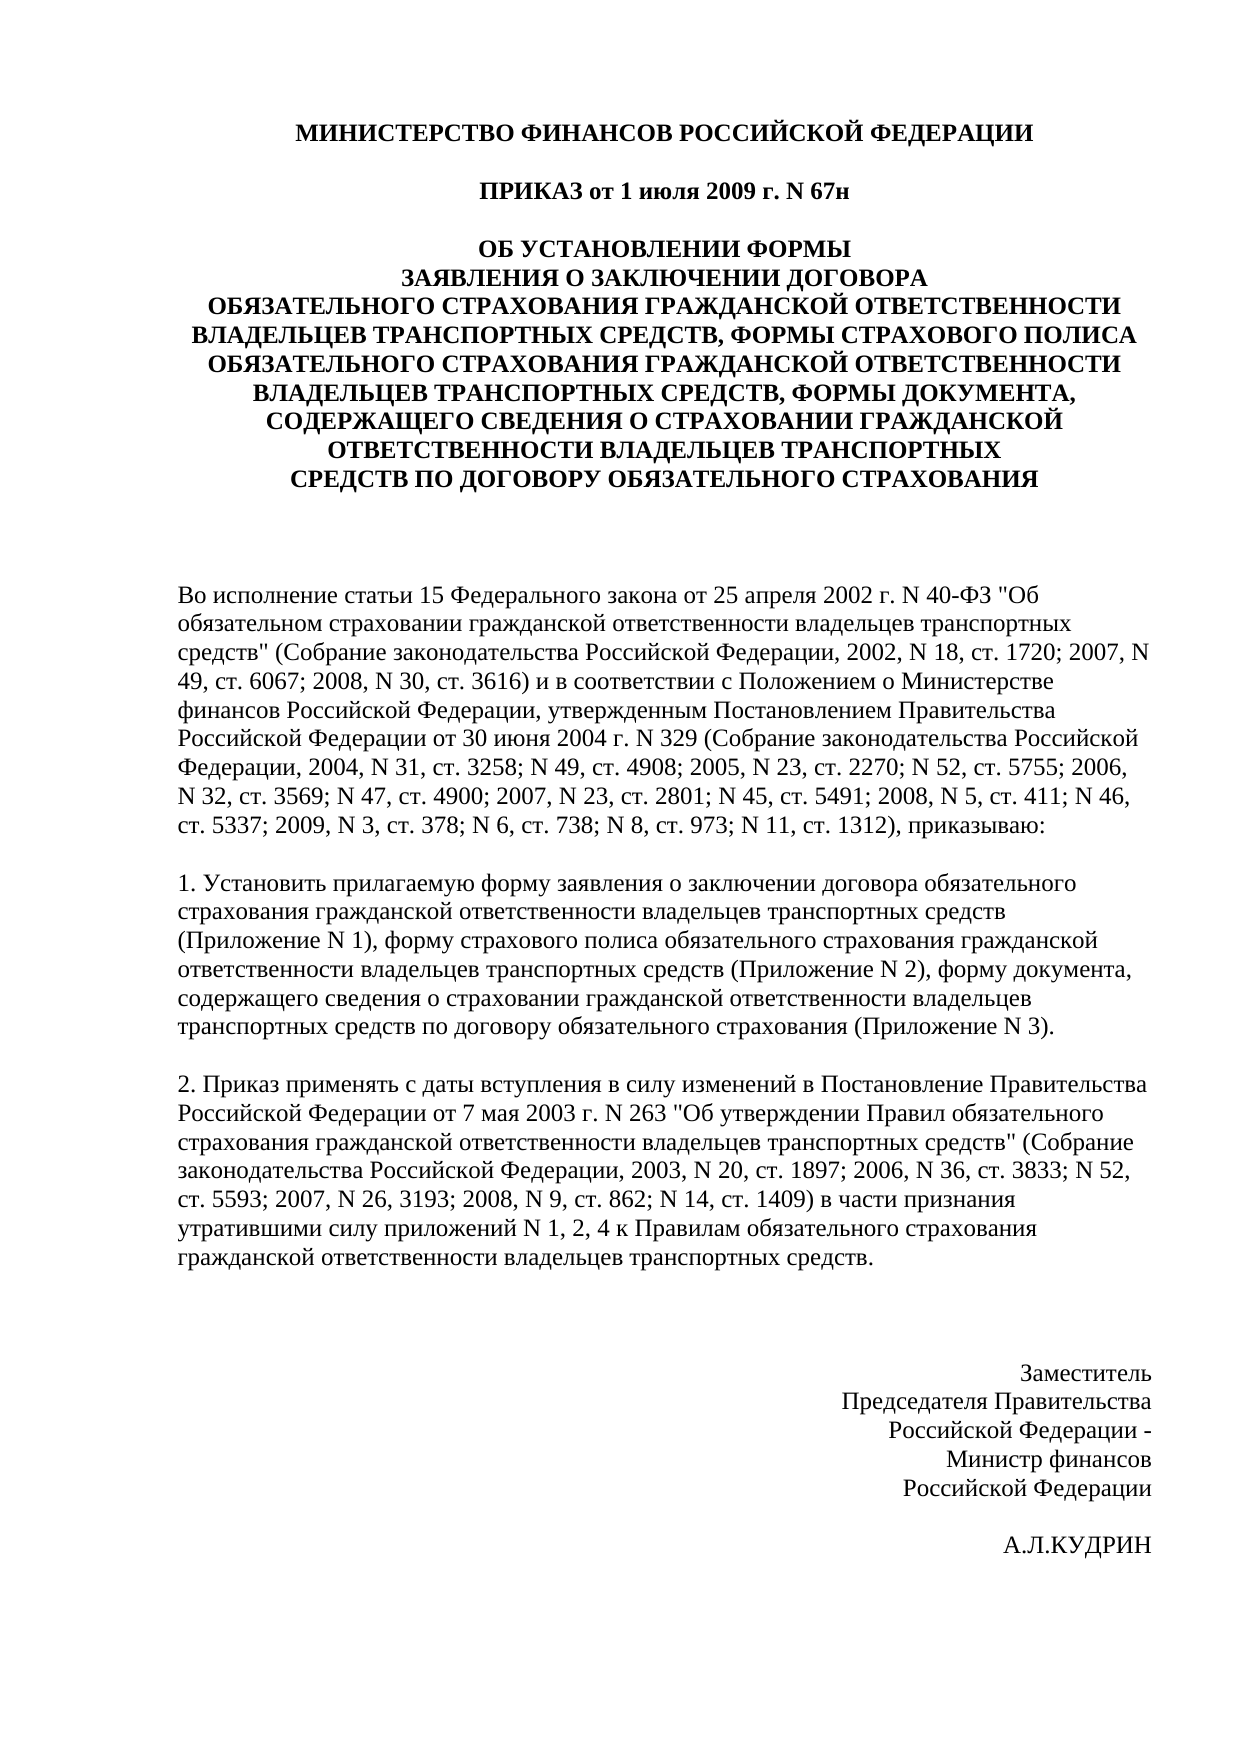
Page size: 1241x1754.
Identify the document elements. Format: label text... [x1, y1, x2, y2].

text Во исполнение статьи 15 Федерального закона от 25 апреля 2002 г. N 40-ФЗ "Об обязательном страховании гражданской ответственности владельцев транспортных средств" (Собрание законодательства Российской Федерации, 2002, N 18, ст. 1720; 2007, N 49, ст. 6067; 2008, N 30, ст. 3616) и в соответствии с Положением о Министерстве финансов Российской Федерации, утвержденным Постановлением Правительства Российской Федерации от 30 июня 2004 г. N 329 (Собрание законодательства Российской Федерации, 2004, N 31, ст. 3258; N 49, ст. 4908; 2005, N 23, ст. 2270; N 52, ст. 5755; 2006, N 32, ст. 3569; N 47, ст. 4900; 2007, N 23, ст. 2801; N 45, ст. 5491; 2008, N 5, ст. 411; N 46, ст. 5337; 2009, N 3, ст. 378; N 6, ст. 738; N 8, ст. 973; N 11, ст. 1312), приказываю: [177, 580, 1152, 838]
text ПРИКАЗ от 1 июля 2009 г. N 67н [177, 176, 1152, 205]
text А.Л.КУДРИН [177, 1531, 1152, 1559]
text ОБ УСТАНОВЛЕНИИ ФОРМЫ ЗАЯВЛЕНИЯ О ЗАКЛЮЧЕНИИ ДОГОВОРА ОБЯЗАТЕЛЬНОГО СТРАХОВАНИЯ ГРАЖДАНСКОЙ ОТВЕТСТВЕННОСТИ ВЛАДЕЛЬЦЕВ ТРАНСПОРТНЫХ СРЕДСТВ, ФОРМЫ СТРАХОВОГО ПОЛИСА ОБЯЗАТЕЛЬНОГО СТРАХОВАНИЯ ГРАЖДАНСКОЙ ОТВЕТСТВЕННОСТИ ВЛАДЕЛЬЦЕВ ТРАНСПОРТНЫХ СРЕДСТВ, ФОРМЫ ДОКУМЕНТА, СОДЕРЖАЩЕГО СВЕДЕНИЯ О СТРАХОВАНИИ ГРАЖДАНСКОЙ ОТВЕТСТВЕННОСТИ ВЛАДЕЛЬЦЕВ ТРАНСПОРТНЫХ СРЕДСТВ ПО ДОГОВОРУ ОБЯЗАТЕЛЬНОГО СТРАХОВАНИЯ [177, 234, 1152, 493]
text Заместитель Председателя Правительства Российской Федерации - Министр финансов Российской Федерации [177, 1358, 1152, 1501]
text 2. Приказ применять с даты вступления в силу изменений в Постановление Правительства Российской Федерации от 7 мая 2003 г. N 263 "Об утверждении Правил обязательного страхования гражданской ответственности владельцев транспортных средств" (Собрание законодательства Российской Федерации, 2003, N 20, ст. 1897; 2006, N 36, ст. 3833; N 52, ст. 5593; 2007, N 26, 3193; 2008, N 9, ст. 862; N 14, ст. 1409) в части признания утратившими силу приложений N 1, 2, 4 к Правилам обязательного страхования гражданской ответственности владельцев транспортных средств. [177, 1069, 1152, 1271]
text МИНИСТЕРСТВО ФИНАНСОВ РОССИЙСКОЙ ФЕДЕРАЦИИ [177, 118, 1152, 147]
text 1. Установить прилагаемую форму заявления о заключении договора обязательного страхования гражданской ответственности владельцев транспортных средств (Приложение N 1), форму страхового полиса обязательного страхования гражданской ответственности владельцев транспортных средств (Приложение N 2), форму документа, содержащего сведения о страховании гражданской ответственности владельцев транспортных средств по договору обязательного страхования (Приложение N 3). [177, 868, 1152, 1040]
